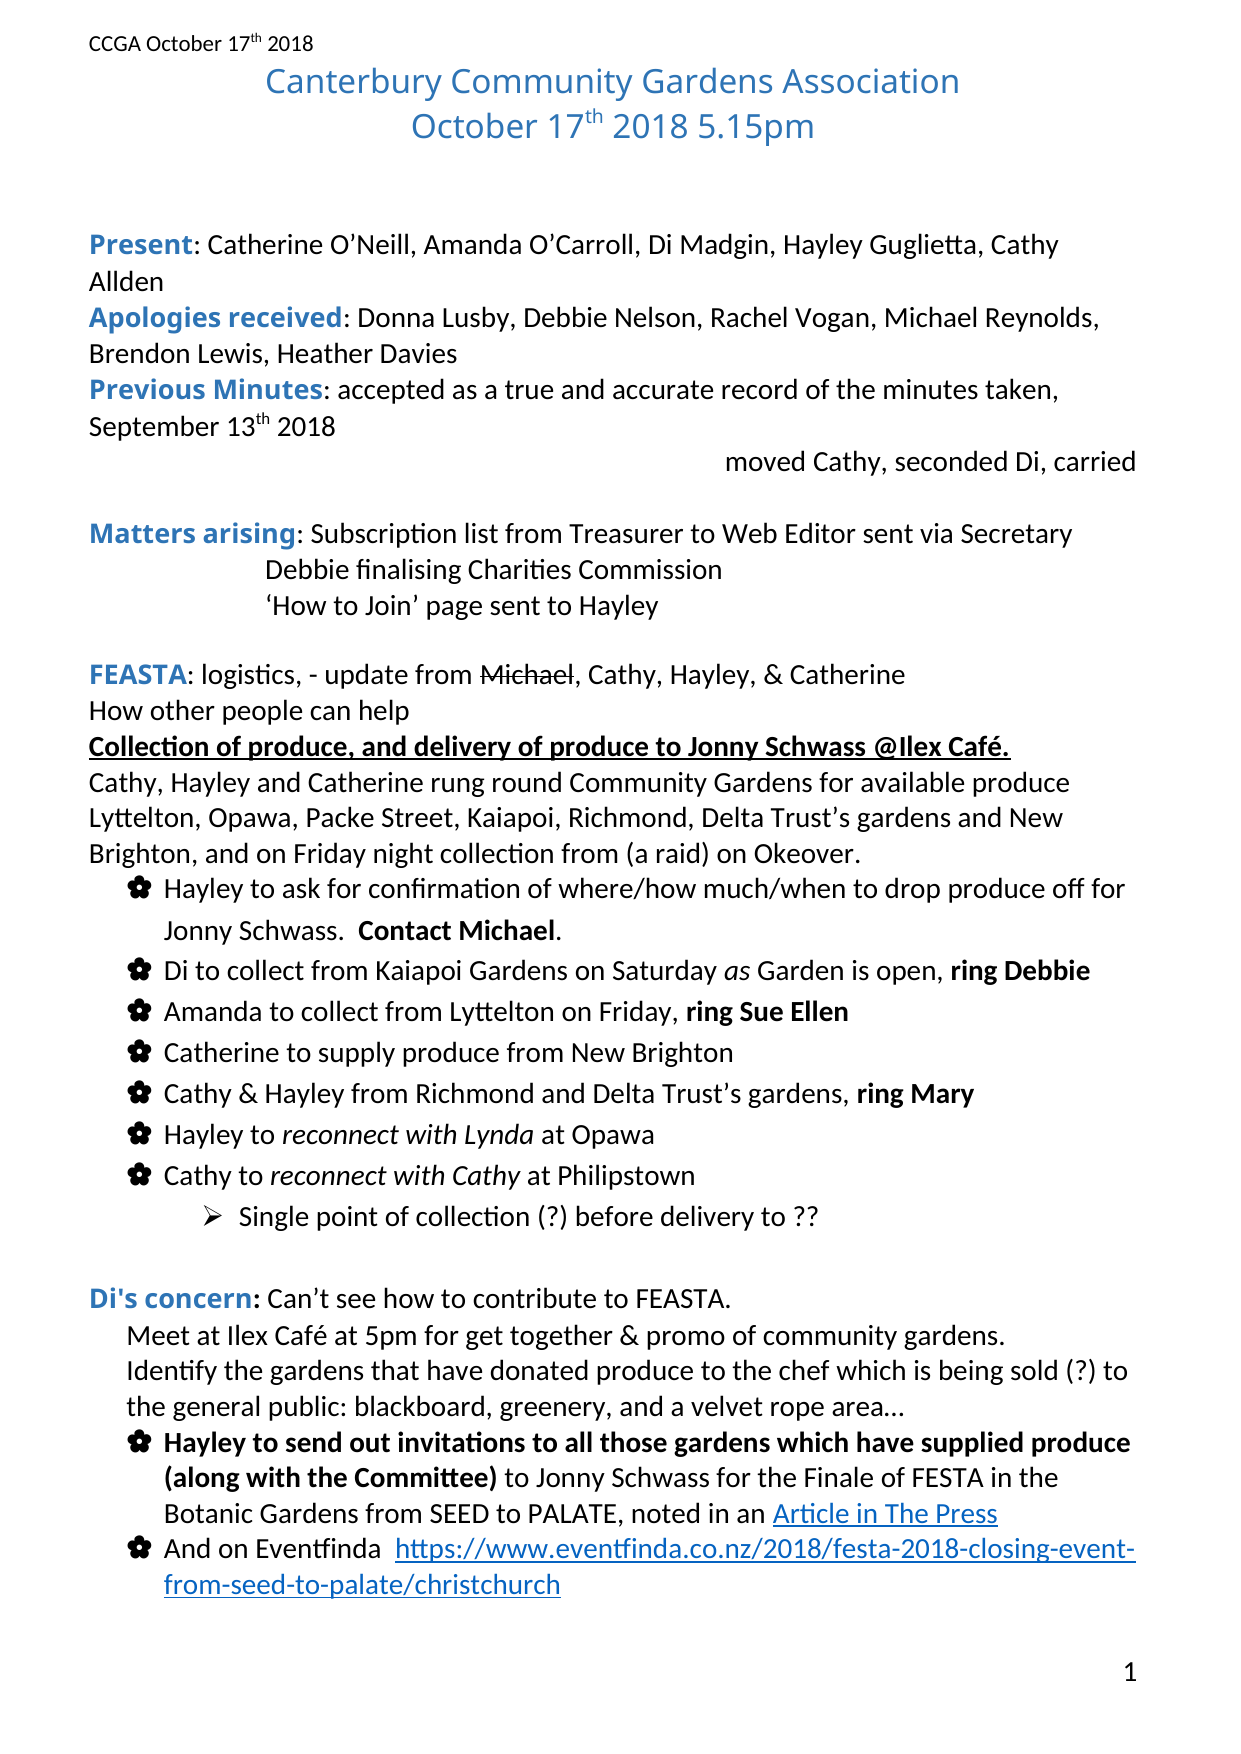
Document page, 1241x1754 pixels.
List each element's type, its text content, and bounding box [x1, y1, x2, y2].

list Hayley to ask for confirmation of where/how much/when to drop produce off for Jonny Schwass. Contact Michael. [126, 871, 1137, 947]
text How other people can help [89, 692, 1137, 728]
list Single point of collection (?) before delivery to ?? [201, 1198, 1137, 1234]
text ‘How to Join’ page sent to Hayley [239, 587, 1137, 623]
text Matters arising: Subscription list from Treasurer to Web Editor sent via Secretary [89, 514, 1137, 551]
text Collection of produce, and delivery of produce to Jonny Schwass @Ilex Café. [89, 728, 1137, 764]
list Cathy to reconnect with Cathy at Philipstown [126, 1157, 1137, 1193]
subtitle Canterbury Community Gardens Association [89, 58, 1137, 103]
text Apologies received: Donna Lusby, Debbie Nelson, Rachel Vogan, Michael Reynolds, Brendon Lewis, Heather Davies [89, 298, 1137, 371]
subtitle October 17th 2018 5.15pm [89, 103, 1137, 148]
text FEASTA: logistics, - update from Michael, Cathy, Hayley, & Catherine [89, 656, 1137, 692]
list And on Eventfinda https://www.eventfinda.co.nz/2018/festa-2018-closing-event-from-seed-to-palate/christchurch [126, 1531, 1137, 1602]
text Present: Catherine O’Neill, Amanda O’Carroll, Di Madgin, Hayley Guglietta, Cathy Allden [89, 226, 1137, 298]
text Previous Minutes: accepted as a true and accurate record of the minutes taken, September 13th 2018 [89, 371, 1137, 443]
text moved Cathy, seconded Di, carried [89, 443, 1137, 479]
text Meet at Ilex Café at 5pm for get together & promo of community gardens. [126, 1317, 1137, 1352]
list Hayley to reconnect with Lynda at Opawa [126, 1116, 1137, 1152]
text Debbie finalising Charities Commission [239, 551, 1137, 587]
text Identify the gardens that have donated produce to the chef which is being sold (?) to the general public: blackboard, greenery, and a velvet rope area… [126, 1352, 1137, 1424]
list Di to collect from Kaiapoi Gardens on Saturday as Garden is open, ring Debbie [126, 952, 1137, 988]
list Catherine to supply produce from New Brighton [126, 1034, 1137, 1070]
list Amanda to collect from Lyttelton on Friday, ring Sue Ellen [126, 993, 1137, 1029]
text Cathy, Hayley and Catherine rung round Community Gardens for available produce [89, 764, 1137, 799]
list Hayley to send out invitations to all those gardens which have supplied produce (along with the Committee) to Jonny Schwass for the Finale of FESTA in the Botanic Gardens from SEED to PALATE, noted in an Article in The Press [126, 1424, 1137, 1531]
list Cathy & Hayley from Richmond and Delta Trust’s gardens, ring Mary [126, 1075, 1137, 1111]
text Lyttelton, Opawa, Packe Street, Kaiapoi, Richmond, Delta Trust’s gardens and New Brighton, and on Friday night collection from (a raid) on Okeover. [89, 799, 1137, 871]
text Di's concern: Can’t see how to contribute to FEASTA. [89, 1280, 1137, 1317]
